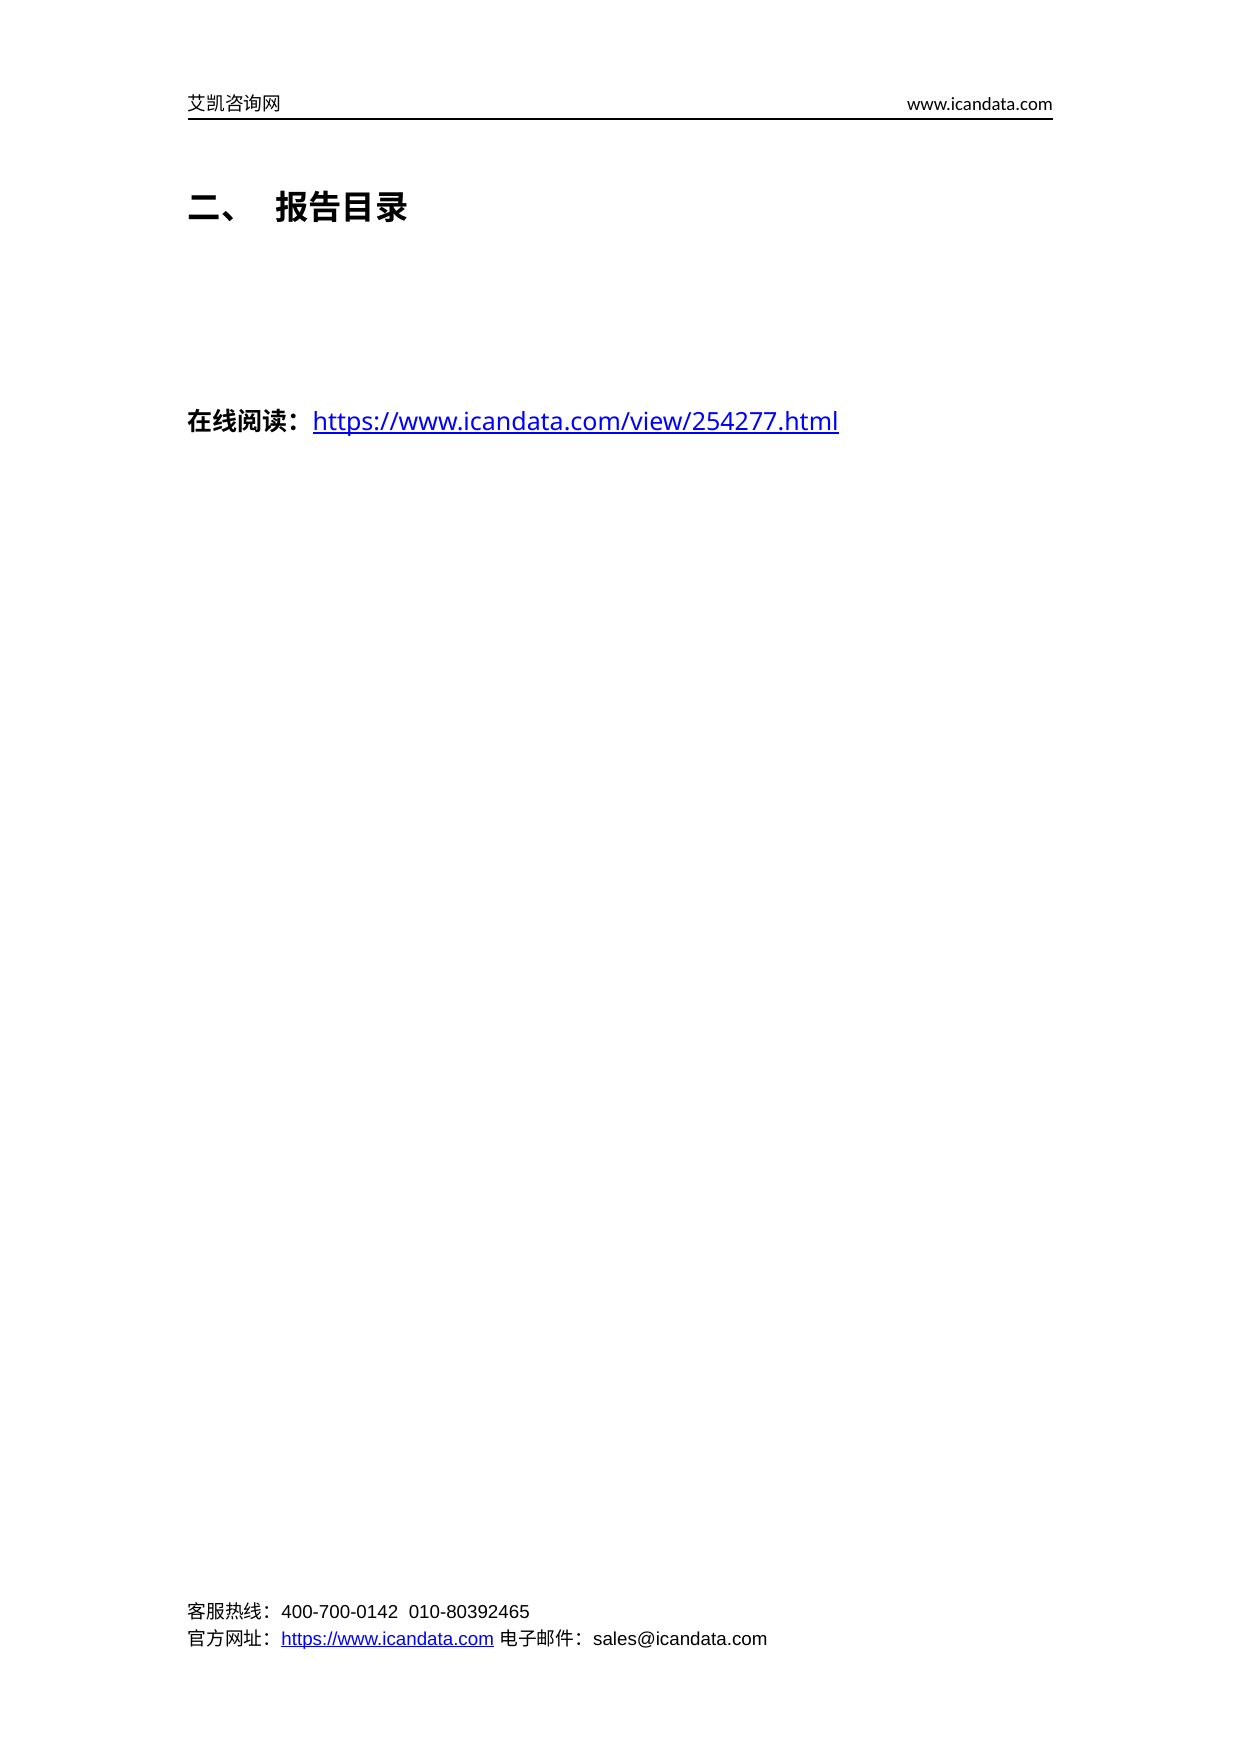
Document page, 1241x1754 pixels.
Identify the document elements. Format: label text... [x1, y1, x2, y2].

text 在线阅读：https://www.icandata.com/view/254277.html [187, 387, 1053, 452]
subtitle 报告目录 [187, 172, 1053, 237]
